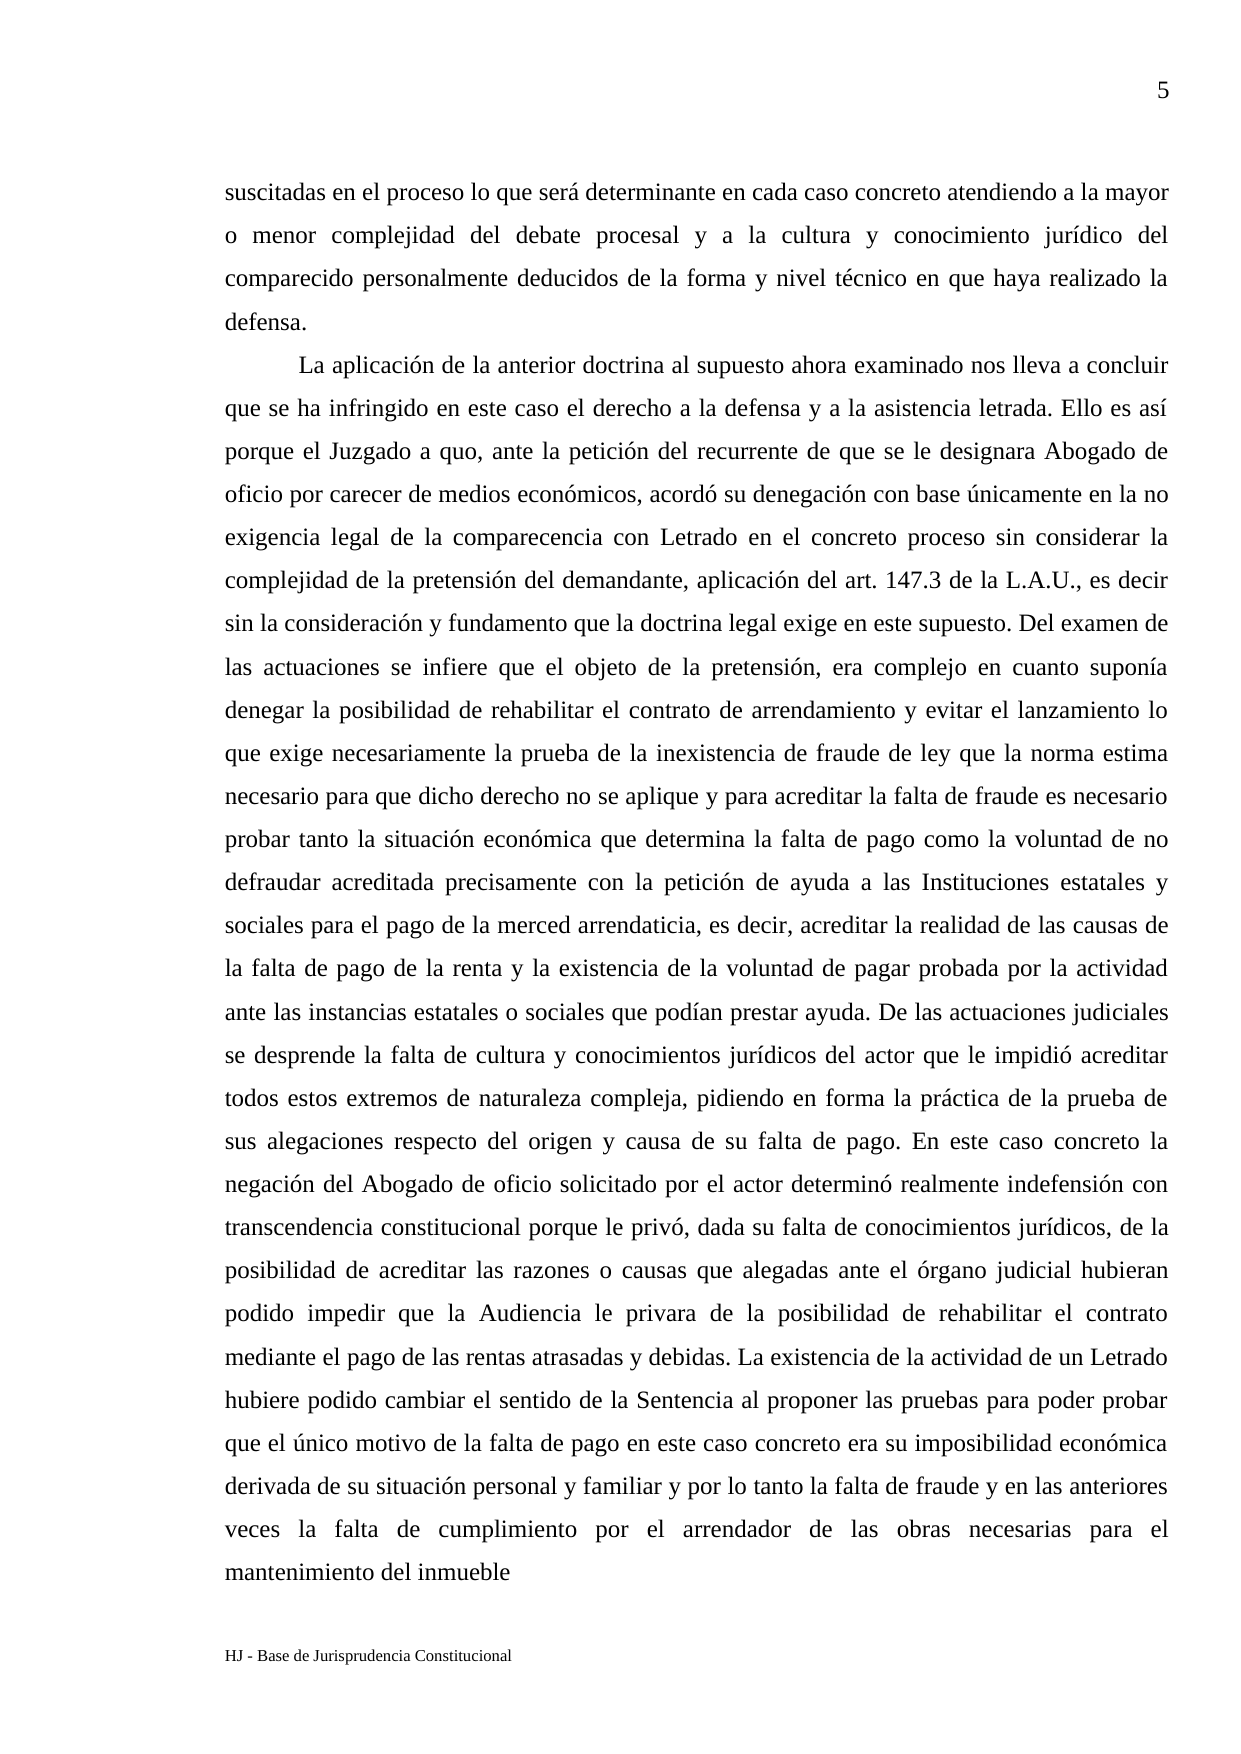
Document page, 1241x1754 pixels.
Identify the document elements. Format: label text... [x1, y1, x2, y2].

text La aplicación de la anterior doctrina al supuesto ahora examinado nos lleva a concluir que se ha infringido en este caso el derecho a la defensa y a la asistencia letrada. Ello es así porque el Juzgado a quo, ante la petición del recurrente de que se le designara Abogado de oficio por carecer de medios económicos, acordó su denegación con base únicamente en la no exigencia legal de la comparecencia con Letrado en el concreto proceso sin considerar la complejidad de la pretensión del demandante, aplicación del art. 147.3 de la L.A.U., es decir sin la consideración y fundamento que la doctrina legal exige en este supuesto. Del examen de las actuaciones se infiere que el objeto de la pretensión, era complejo en cuanto suponía denegar la posibilidad de rehabilitar el contrato de arrendamiento y evitar el lanzamiento lo que exige necesariamente la prueba de la inexistencia de fraude de ley que la norma estima necesario para que dicho derecho no se aplique y para acreditar la falta de fraude es necesario probar tanto la situación económica que determina la falta de pago como la voluntad de no defraudar acreditada precisamente con la petición de ayuda a las Instituciones estatales y sociales para el pago de la merced arrendaticia, es decir, acreditar la realidad de las causas de la falta de pago de la renta y la existencia de la voluntad de pagar probada por la actividad ante las instancias estatales o sociales que podían prestar ayuda. De las actuaciones judiciales se desprende la falta de cultura y conocimientos jurídicos del actor que le impidió acreditar todos estos extremos de naturaleza compleja, pidiendo en forma la práctica de la prueba de sus alegaciones respecto del origen y causa de su falta de pago. En este caso concreto la negación del Abogado de oficio solicitado por el actor determinó realmente indefensión con transcendencia constitucional porque le privó, dada su falta de conocimientos jurídicos, de la posibilidad de acreditar las razones o causas que alegadas ante el órgano judicial hubieran podido impedir que la Audiencia le privara de la posibilidad de rehabilitar el contrato mediante el pago de las rentas atrasadas y debidas. La existencia de la actividad de un Letrado hubiere podido cambiar el sentido de la Sentencia al proponer las pruebas para poder probar que el único motivo de la falta de pago en este caso concreto era su imposibilidad económica derivada de su situación personal y familiar y por lo tanto la falta de fraude y en las anteriores veces la falta de cumplimiento por el arrendador de las obras necesarias para el mantenimiento del inmueble [224, 350, 1169, 1586]
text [224, 177, 1169, 335]
